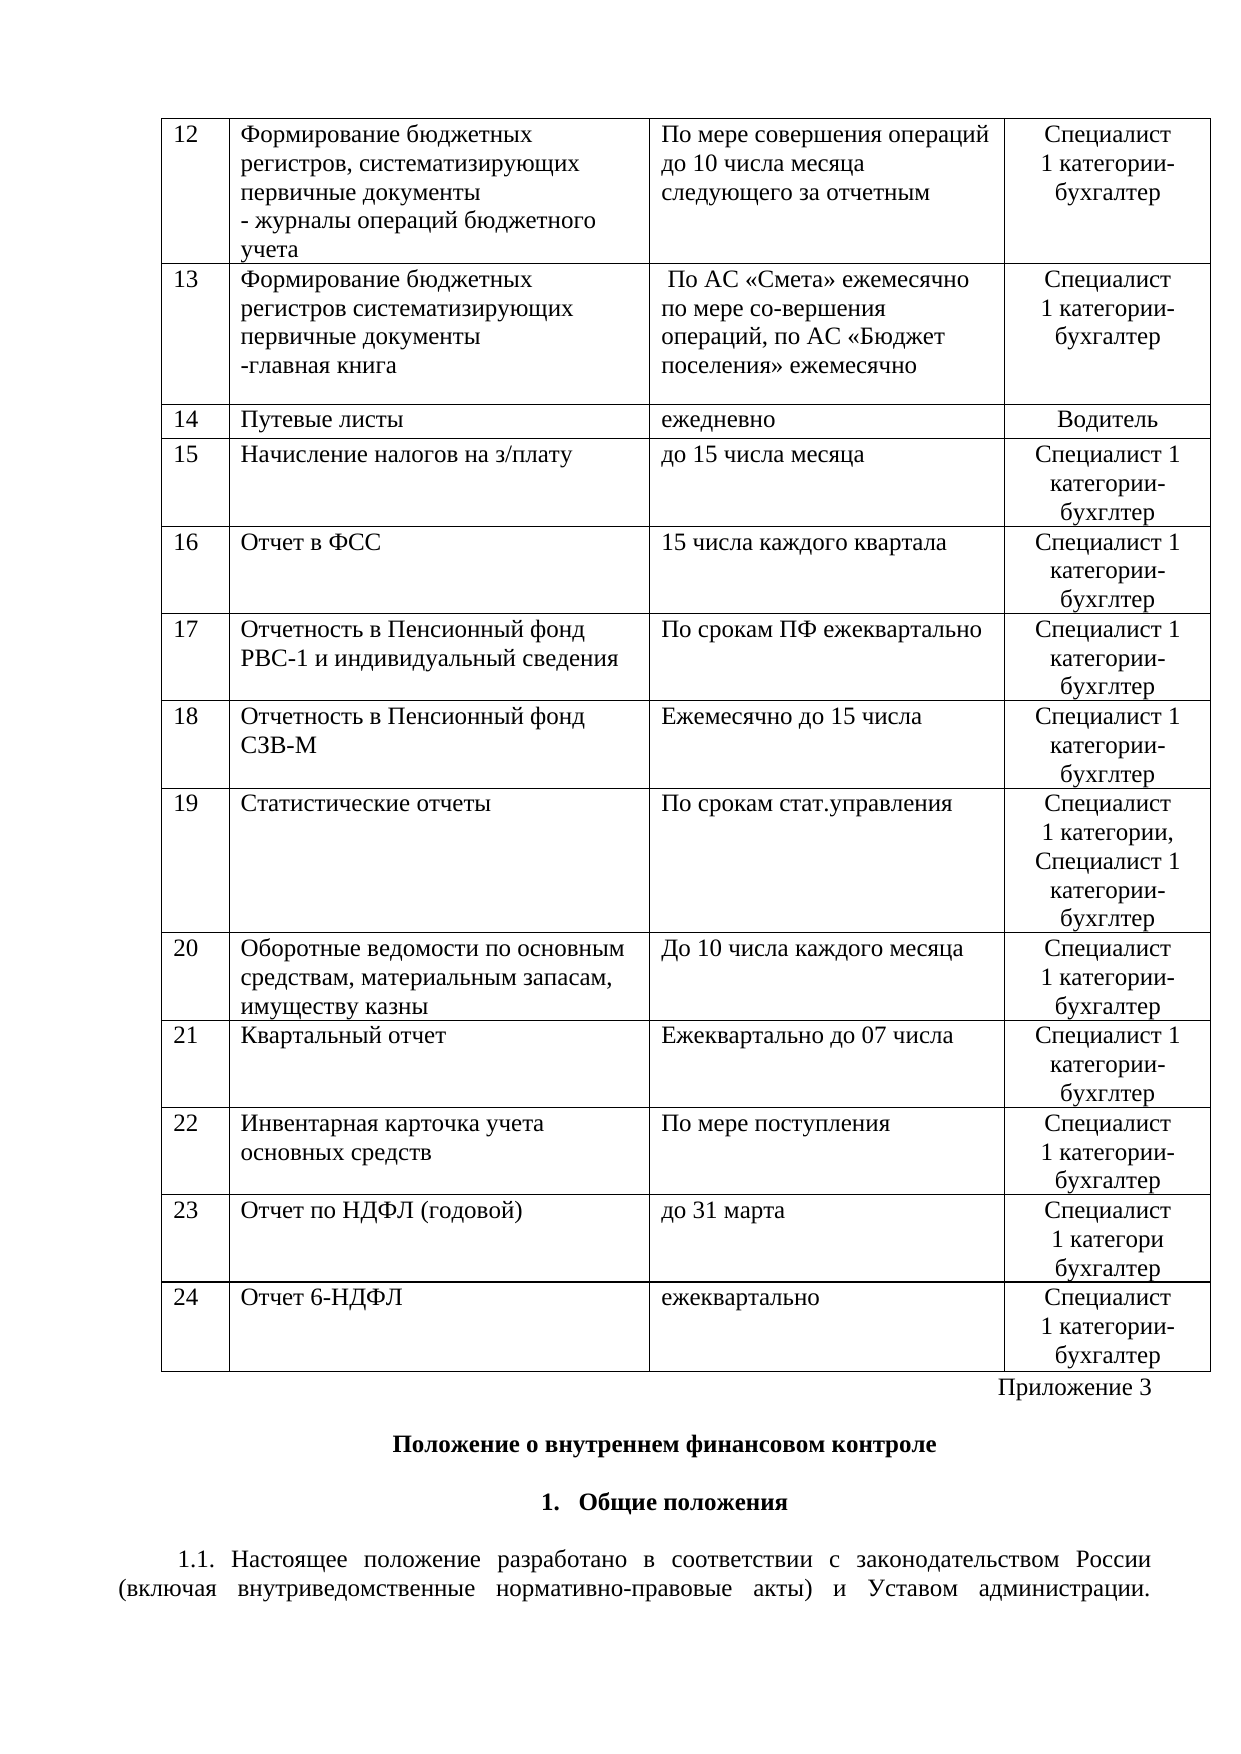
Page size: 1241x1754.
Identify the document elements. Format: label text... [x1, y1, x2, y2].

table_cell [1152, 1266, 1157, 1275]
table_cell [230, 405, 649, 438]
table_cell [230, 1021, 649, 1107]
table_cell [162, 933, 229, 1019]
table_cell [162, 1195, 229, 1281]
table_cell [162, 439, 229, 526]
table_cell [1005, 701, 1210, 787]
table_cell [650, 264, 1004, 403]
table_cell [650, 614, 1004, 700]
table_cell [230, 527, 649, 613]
text Приложение 3 [177, 1372, 1152, 1401]
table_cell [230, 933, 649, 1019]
text Положение о внутреннем финансовом контроле [177, 1429, 1152, 1458]
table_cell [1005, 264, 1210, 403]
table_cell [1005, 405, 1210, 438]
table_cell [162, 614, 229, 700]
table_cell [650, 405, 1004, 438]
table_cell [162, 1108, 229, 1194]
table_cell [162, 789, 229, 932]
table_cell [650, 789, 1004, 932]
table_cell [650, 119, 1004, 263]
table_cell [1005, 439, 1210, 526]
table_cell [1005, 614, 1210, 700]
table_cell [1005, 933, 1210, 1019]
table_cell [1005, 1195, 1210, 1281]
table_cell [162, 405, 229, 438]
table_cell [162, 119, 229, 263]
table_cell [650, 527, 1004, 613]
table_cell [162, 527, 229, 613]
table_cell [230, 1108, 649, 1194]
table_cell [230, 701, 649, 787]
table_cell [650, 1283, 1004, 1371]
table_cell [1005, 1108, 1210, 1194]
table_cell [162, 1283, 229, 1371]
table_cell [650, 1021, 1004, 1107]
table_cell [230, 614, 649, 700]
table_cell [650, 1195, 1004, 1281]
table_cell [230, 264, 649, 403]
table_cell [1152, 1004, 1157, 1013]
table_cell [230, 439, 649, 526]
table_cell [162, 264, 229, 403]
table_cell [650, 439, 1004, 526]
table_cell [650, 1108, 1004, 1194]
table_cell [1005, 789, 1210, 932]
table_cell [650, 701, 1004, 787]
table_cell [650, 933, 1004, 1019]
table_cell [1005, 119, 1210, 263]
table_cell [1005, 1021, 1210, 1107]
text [118, 1544, 1152, 1602]
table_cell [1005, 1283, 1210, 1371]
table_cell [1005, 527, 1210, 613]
list Общие положения [177, 1487, 1152, 1516]
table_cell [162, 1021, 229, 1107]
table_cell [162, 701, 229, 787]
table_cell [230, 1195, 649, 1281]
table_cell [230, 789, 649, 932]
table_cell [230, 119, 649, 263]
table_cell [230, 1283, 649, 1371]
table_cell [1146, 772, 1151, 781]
